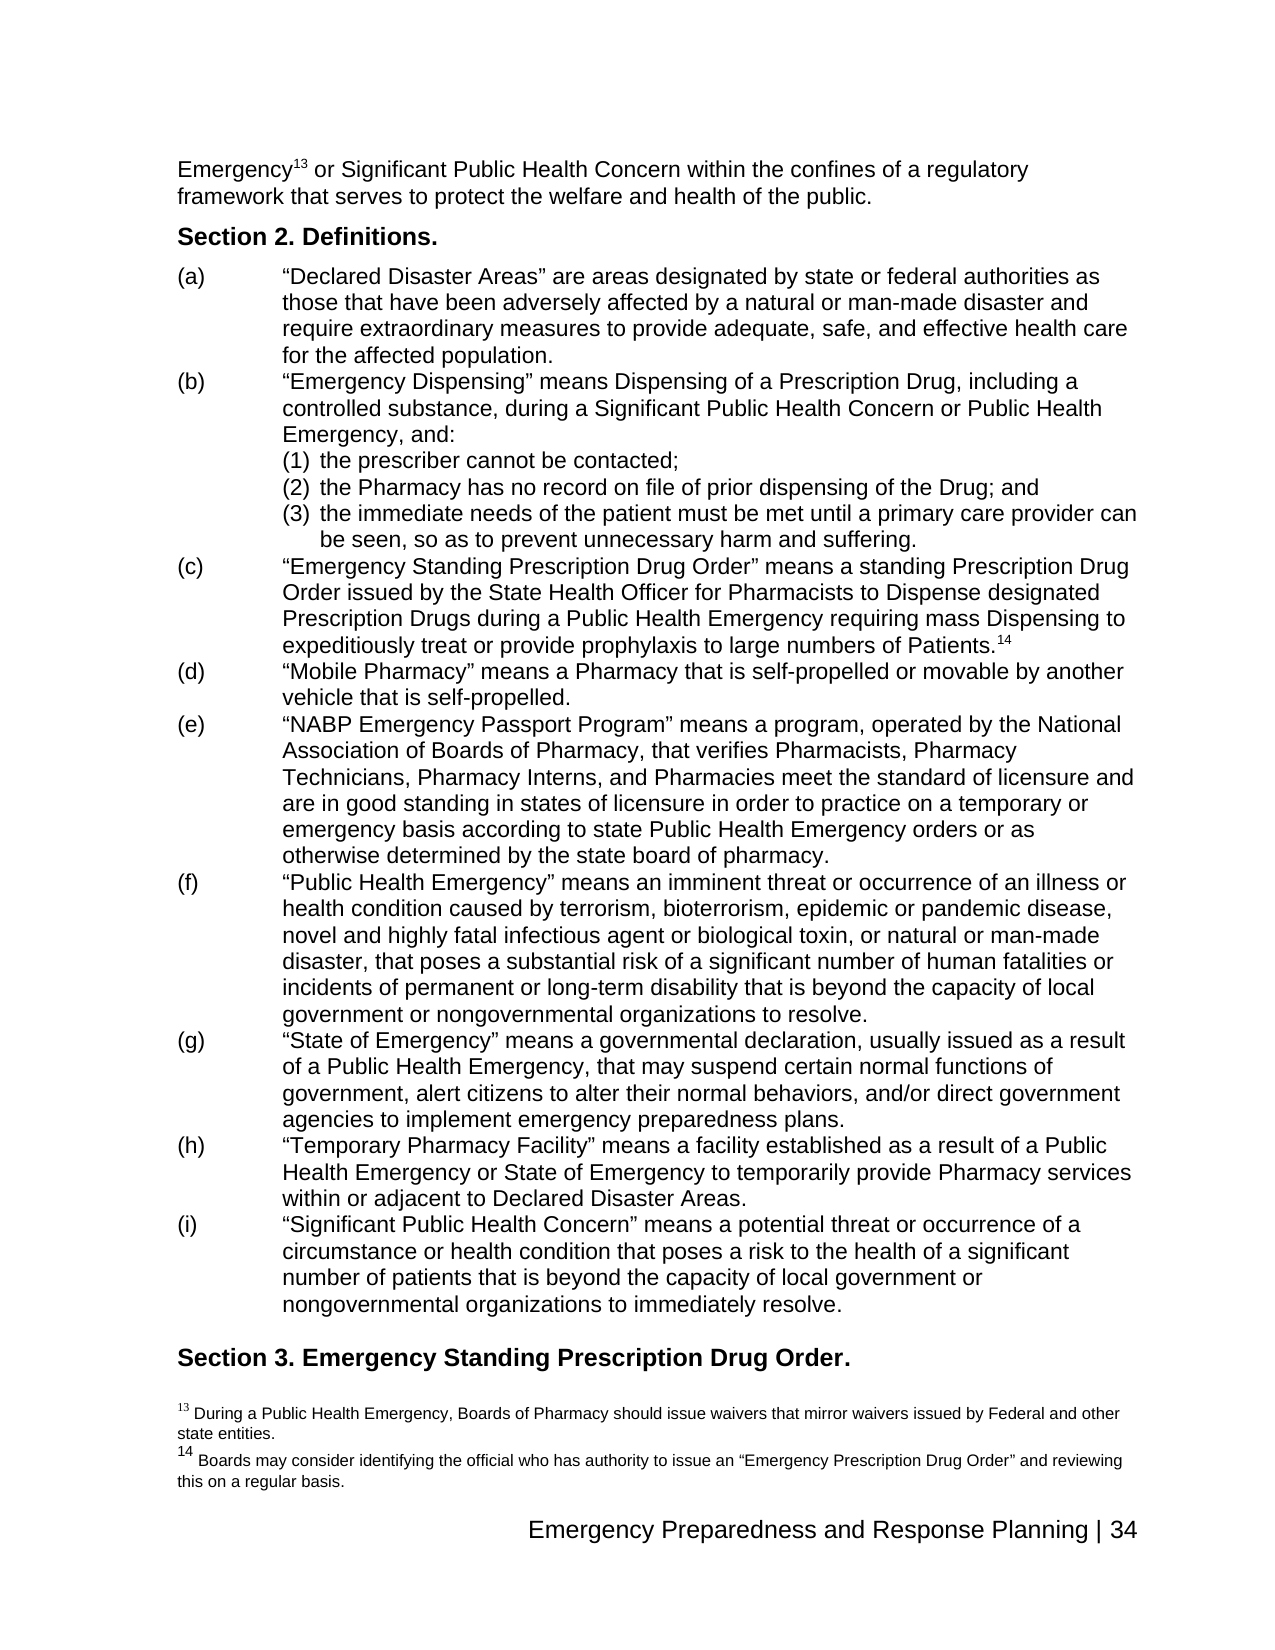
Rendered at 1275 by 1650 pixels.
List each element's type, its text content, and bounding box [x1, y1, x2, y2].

list the immediate needs of the patient must be met until a primary care provider can be seen, so as to prevent unnecessary harm and suffering. [282, 500, 1137, 553]
text (f) “Public Health Emergency” means an imminent threat or occurrence of an illness or health condition caused by terrorism, bioterrorism, epidemic or pandemic disease, novel and highly fatal infectious agent or biological toxin, or natural or man-made disaster, that poses a substantial risk of a significant number of human fatalities or incidents of permanent or long-term disability that is beyond the capacity of local government or nongovernmental organizations to resolve. [177, 869, 1137, 1027]
text Section 2. Definitions. [177, 221, 1137, 250]
text (b) “Emergency Dispensing” means Dispensing of a Prescription Drug, including a controlled substance, during a Significant Public Health Concern or Public Health Emergency, and: [177, 368, 1137, 447]
text (d) “Mobile Pharmacy” means a Pharmacy that is self-propelled or movable by another vehicle that is self-propelled. [177, 658, 1137, 711]
list the prescriber cannot be contacted; [282, 447, 1137, 473]
list the Pharmacy has no record on file of prior dispensing of the Drug; and [282, 473, 1137, 500]
text (i) “Significant Public Health Concern” means a potential threat or occurrence of a circumstance or health condition that poses a risk to the health of a significant number of patients that is beyond the capacity of local government or nongovernmental organizations to immediately resolve. [177, 1211, 1137, 1317]
text (a) “Declared Disaster Areas” are areas designated by state or federal authorities as those that have been adversely affected by a natural or man-made disaster and require extraordinary measures to provide adequate, safe, and effective health care for the affected population. [177, 263, 1137, 368]
text (h) “Temporary Pharmacy Facility” means a facility established as a result of a Public Health Emergency or State of Emergency to temporarily provide Pharmacy services within or adjacent to Declared Disaster Areas. [177, 1132, 1137, 1211]
text (c) “Emergency Standing Prescription Drug Order” means a standing Prescription Drug Order issued by the State Health Officer for Pharmacists to Dispense designated Prescription Drugs during a Public Health Emergency requiring mass Dispensing to expeditiously treat or provide prophylaxis to large numbers of Patients. [177, 553, 1137, 658]
text (e) “NABP Emergency Passport Program” means a program, operated by the National Association of Boards of Pharmacy, that verifies Pharmacists, Pharmacy Technicians, Pharmacy Interns, and Pharmacies meet the standard of licensure and are in good standing in states of licensure in order to practice on a temporary or emergency basis according to state Public Health Emergency orders or as otherwise determined by the state board of pharmacy. [177, 711, 1137, 869]
text By the provision of these rules by the Board, the primary purpose of the section is to enable Pharmacists and Pharmacies to assist in the management and containment of a Public Health Emergency or Significant Public Health Concern within the confines of a regulatory framework that serves to protect the welfare and health of the public. [177, 156, 1137, 209]
text (g) “State of Emergency” means a governmental declaration, usually issued as a result of a Public Health Emergency, that may suspend certain normal functions of government, alert citizens to alter their normal behaviors, and/or direct government agencies to implement emergency preparedness plans. [177, 1027, 1137, 1132]
text Section 3. Emergency Standing Prescription Drug Order. [177, 1343, 1137, 1372]
